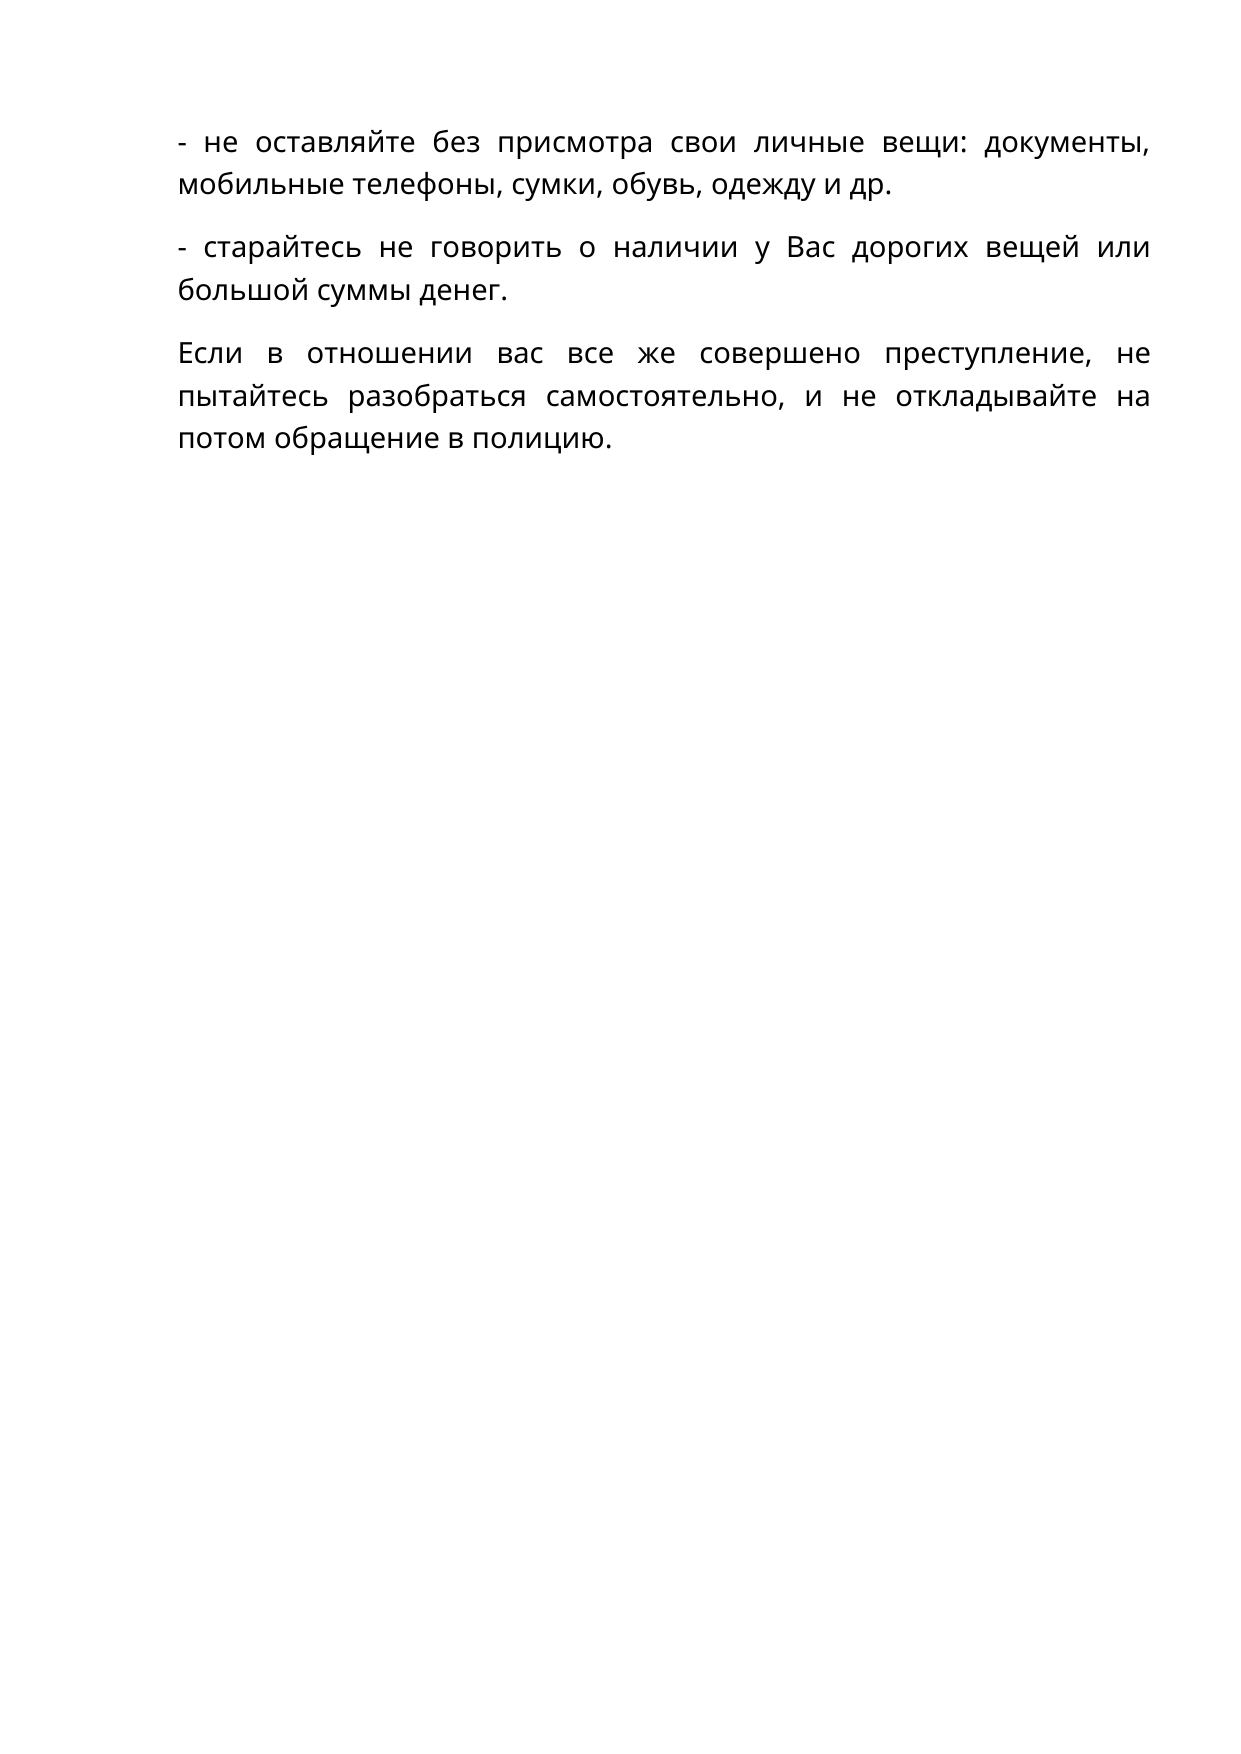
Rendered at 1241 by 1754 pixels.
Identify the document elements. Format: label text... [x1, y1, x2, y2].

text - не оставляйте без присмотра свои личные вещи: документы, мобильные телефоны, сумки, обувь, одежду и др. [177, 118, 1152, 203]
text Если в отношении вас все же совершено преступление, не пытайтесь разобраться самостоятельно, и не откладывайте на потом обращение в полицию. [177, 330, 1152, 457]
text - старайтесь не говорить о наличии у Вас дорогих вещей или большой суммы денег. [177, 224, 1152, 309]
